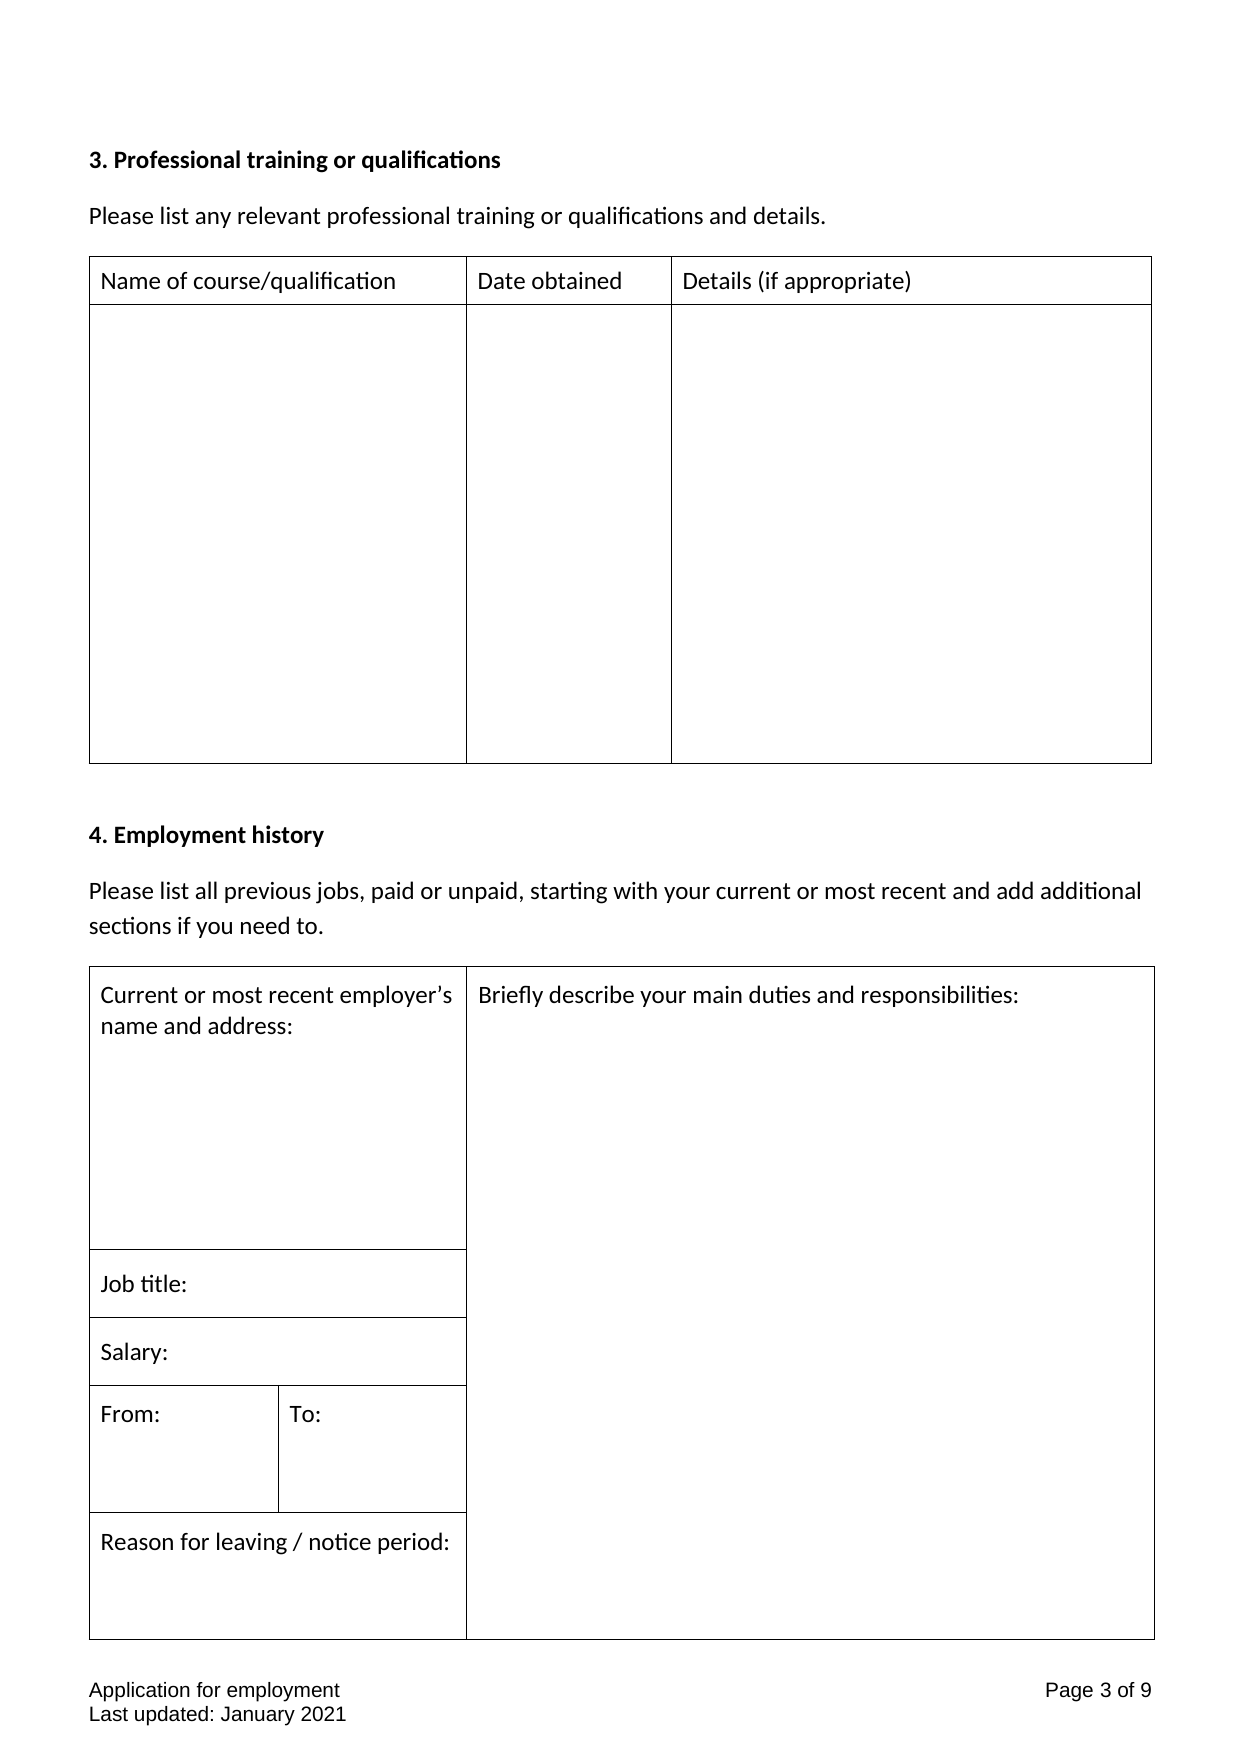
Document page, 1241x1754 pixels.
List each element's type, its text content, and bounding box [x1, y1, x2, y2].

table_cell [467, 305, 671, 762]
table_cell To: [279, 1386, 466, 1512]
table_cell Reason for leaving / notice period: [90, 1513, 466, 1638]
table_cell [90, 305, 466, 762]
table_cell Salary: [90, 1318, 466, 1385]
text Please list all previous jobs, paid or unpaid, starting with your current or most recent and add additional sections if you need to. [89, 875, 1152, 941]
table_cell Job title: [90, 1250, 466, 1317]
table_header Details (if appropriate) [672, 257, 1151, 303]
text 4. Employment history [89, 819, 1152, 850]
table_cell [672, 305, 1151, 762]
table_header Current or most recent employer’s name and address: [90, 967, 466, 1249]
table_header Name of course/qualification [90, 257, 466, 303]
table_cell From: [90, 1386, 278, 1512]
text 3. Professional training or qualifications [89, 144, 1152, 175]
text Please list any relevant professional training or qualifications and details. [89, 200, 1152, 231]
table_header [467, 967, 1154, 1638]
table_header Date obtained [467, 257, 671, 303]
